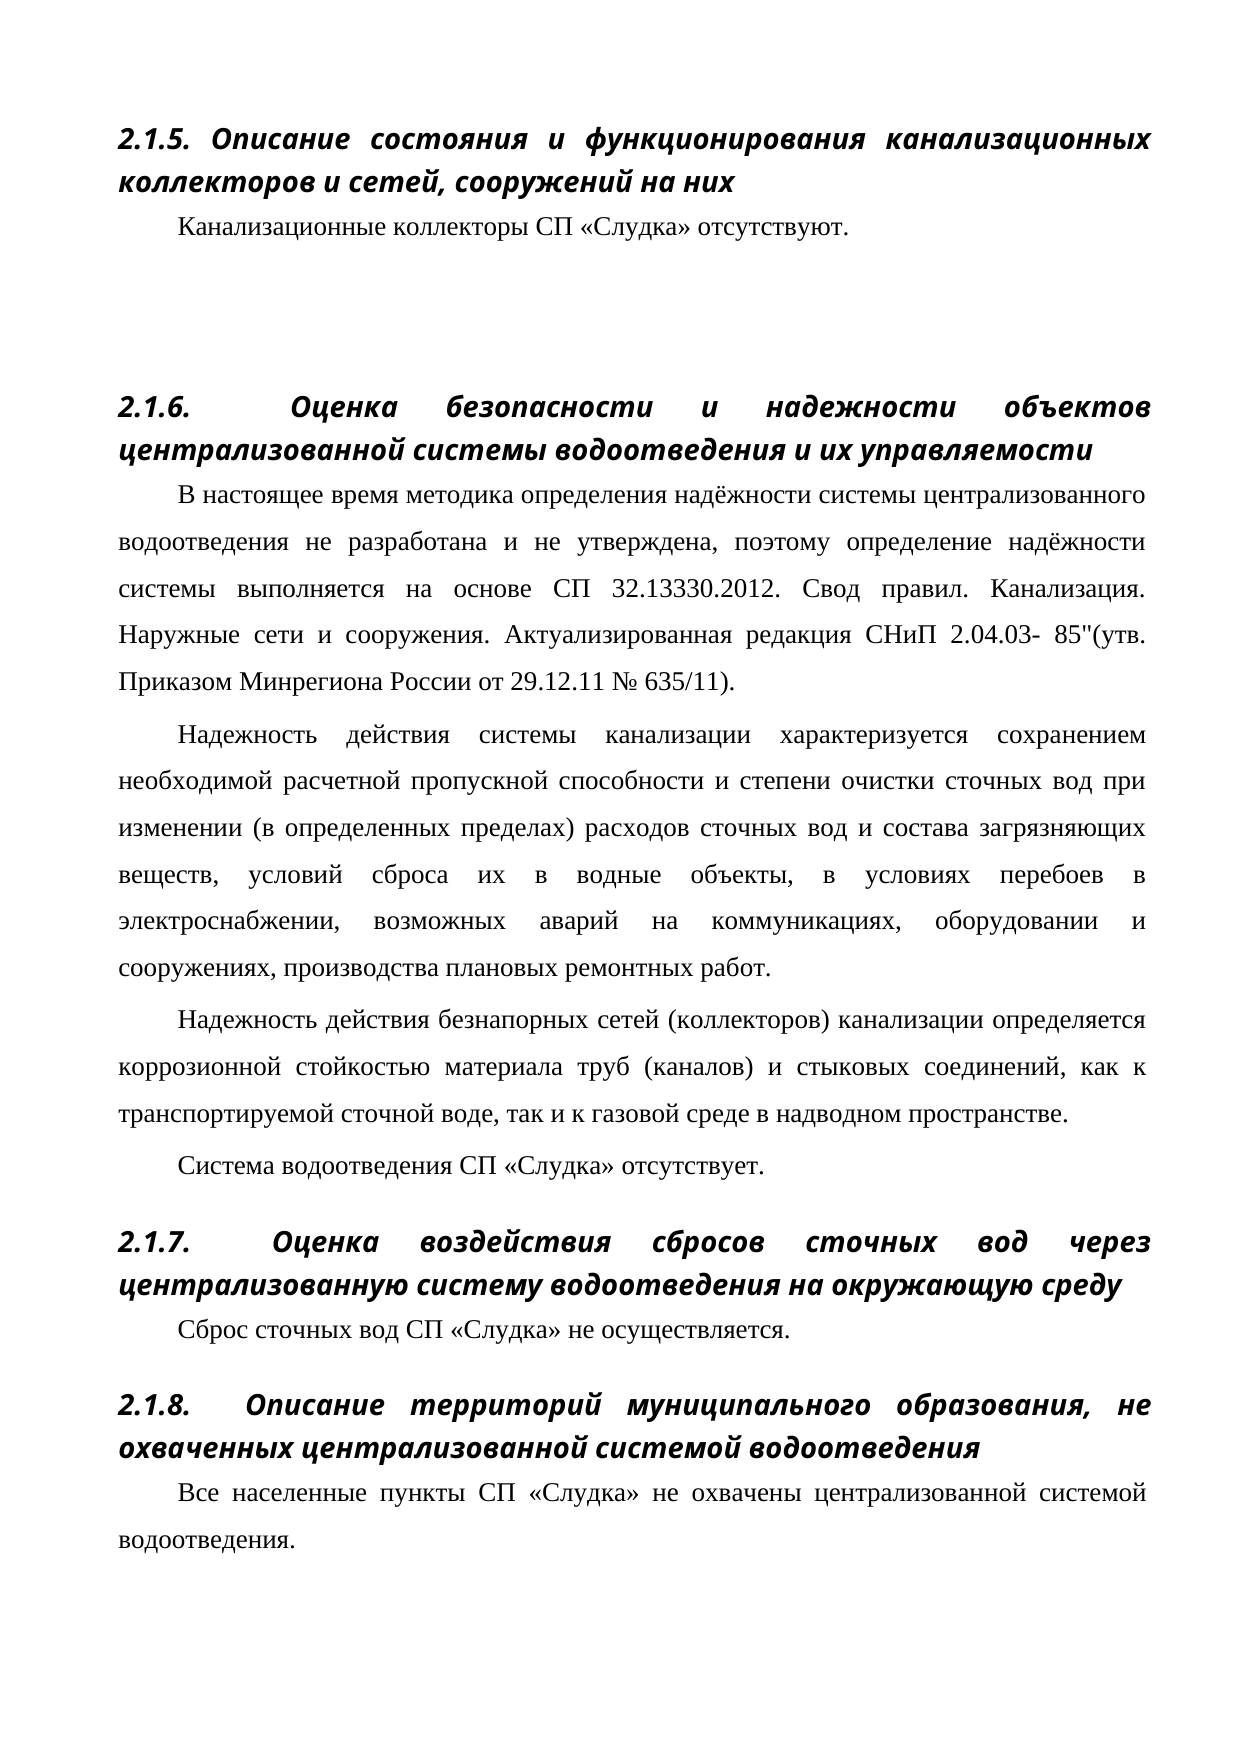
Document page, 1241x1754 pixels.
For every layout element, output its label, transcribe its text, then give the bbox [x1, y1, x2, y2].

subtitle 2.1.8. Описание территорий муниципального образования, не охваченных централизованной системой водоотведения [118, 1384, 1152, 1467]
text В настоящее время методика определения надёжности системы централизованного водоотведения не разработана и не утверждена, поэтому определение надёжности системы выполняется на основе СП 32.13330.2012. Свод правил. Канализация. Наружные сети и сооружения. Актуализированная редакция СНиП 2.04.03- 85"(утв. Приказом Минрегиона России от 29.12.11 № 635/11). [118, 478, 1147, 696]
text Канализационные коллекторы СП «Слудка» отсутствуют. [118, 210, 1147, 241]
text Система водоотведения СП «Слудка» отсутствует. [118, 1149, 1147, 1181]
text Надежность действия системы канализации характеризуется сохранением необходимой расчетной пропускной способности и степени очистки сточных вод при изменении (в определенных пределах) расходов сточных вод и состава загрязняющих веществ, условий сброса их в водные объекты, в условиях перебоев в электроснабжении, возможных аварий на коммуникациях, оборудовании и сооружениях, производства плановых ремонтных работ. [118, 718, 1147, 982]
subtitle 2.1.7. Оценка воздействия сбросов сточных вод через централизованную систему водоотведения на окружающую среду [118, 1221, 1152, 1303]
text Все населенные пункты СП «Слудка» не охвачены централизованной системой водоотведения. [118, 1476, 1147, 1554]
subtitle 2.1.6. Оценка безопасности и надежности объектов централизованной системы водоотведения и их управляемости [118, 387, 1152, 469]
subtitle 2.1.5. Описание состояния и функционирования канализационных коллекторов и сетей, сооружений на них [118, 118, 1152, 201]
text Сброс сточных вод СП «Слудка» не осуществляется. [118, 1313, 1147, 1344]
text Надежность действия безнапорных сетей (коллекторов) канализации определяется коррозионной стойкостью материала труб (каналов) и стыковых соединений, как к транспортируемой сточной воде, так и к газовой среде в надводном пространстве. [118, 1003, 1147, 1128]
